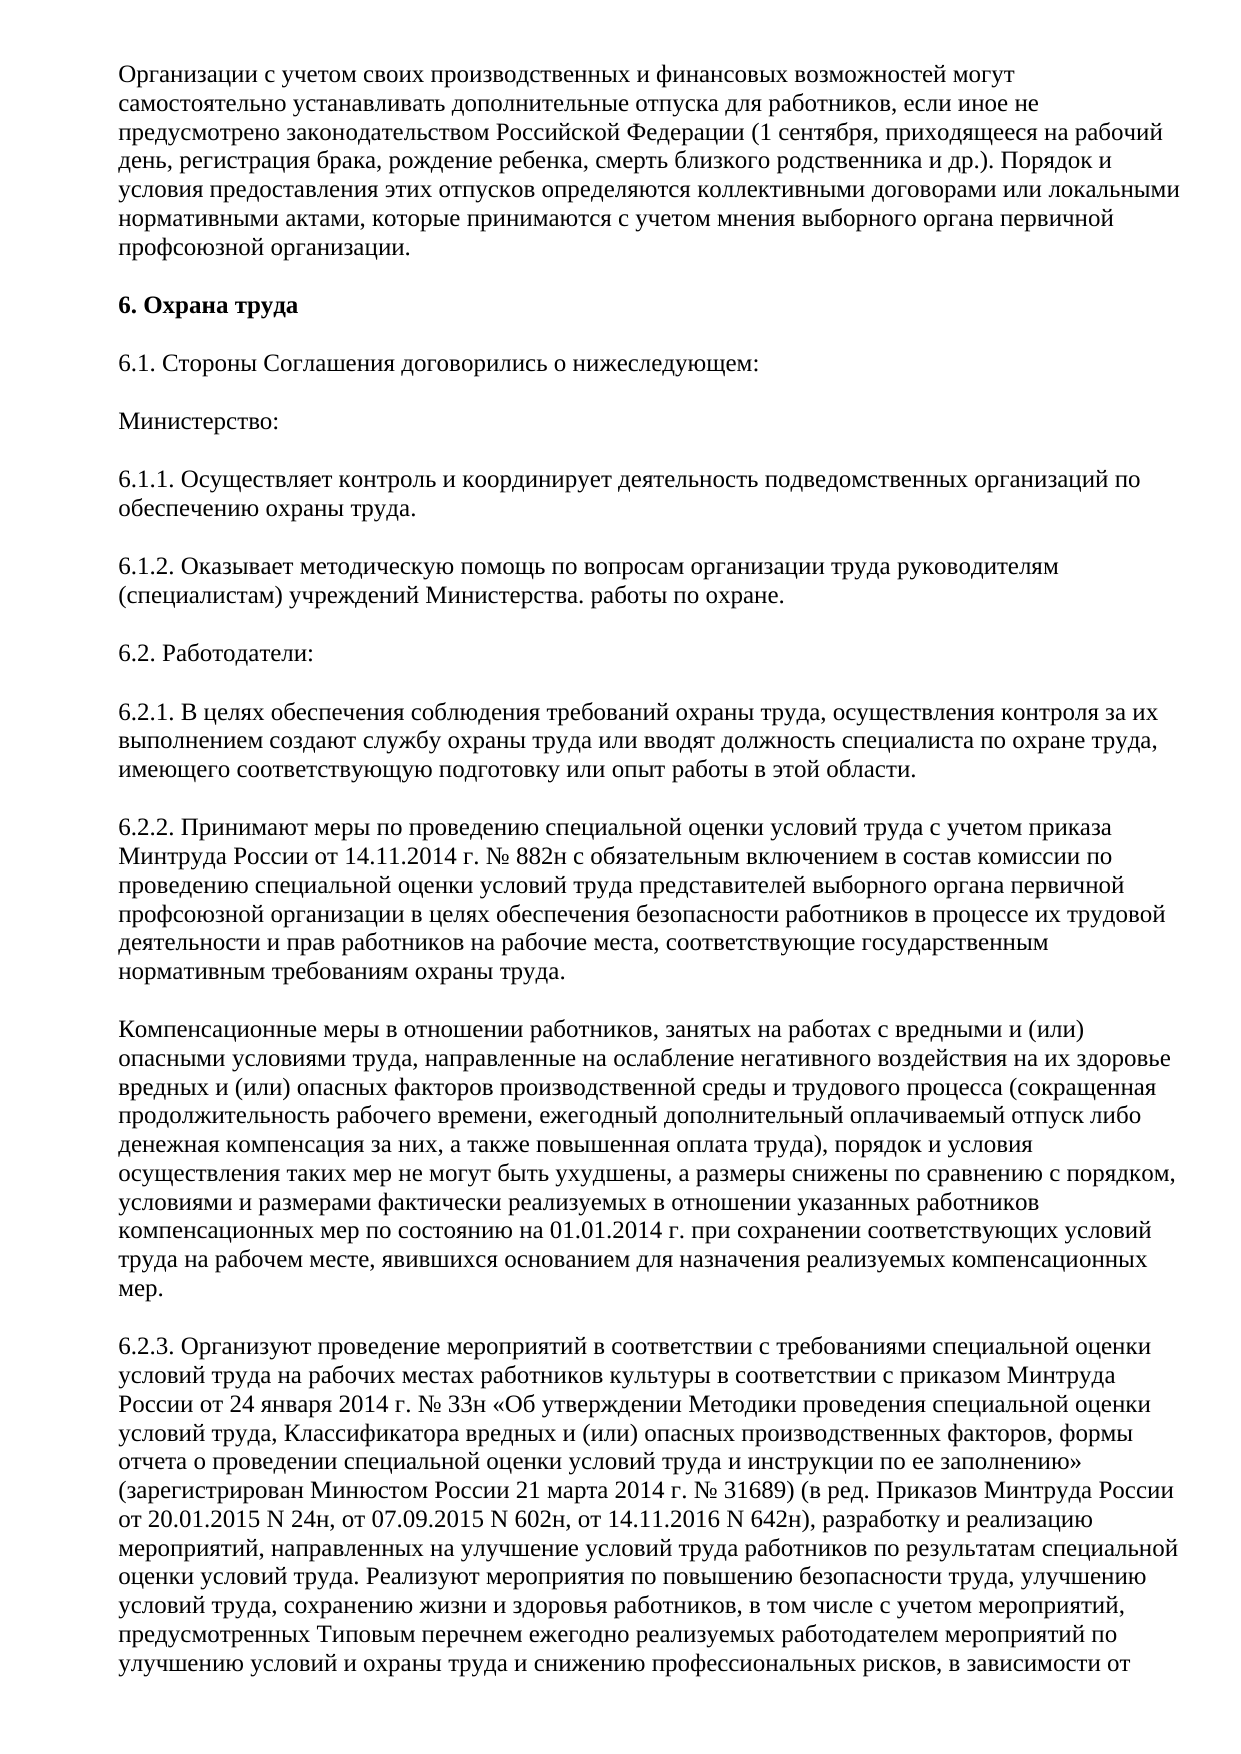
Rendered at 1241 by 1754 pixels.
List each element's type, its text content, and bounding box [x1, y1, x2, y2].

text Министерство: [118, 406, 1181, 435]
text 6.2.1. В целях обеспечения соблюдения требований охраны труда, осуществления контроля за их выполнением создают службу охраны труда или вводят должность специалиста по охране труда, имеющего соответствующую подготовку или опыт работы в этой области. [118, 697, 1181, 783]
text 6.1.2. Оказывает методическую помощь по вопросам организации труда руководителям (специалистам) учреждений Министерства. работы по охране. [118, 551, 1181, 609]
text 6.2.2. Принимают меры по проведению специальной оценки условий труда с учетом приказа Минтруда России от 14.11.2014 г. № 882н с обязательным включением в состав комиссии по проведению специальной оценки условий труда представителей выборного органа первичной профсоюзной организации в целях обеспечения безопасности работников в процессе их трудовой деятельности и прав работников на рабочие места, соответствующие государственным нормативным требованиям охраны труда. [118, 812, 1181, 985]
text 6.1. Стороны Соглашения договорились о нижеследующем: [118, 348, 1181, 377]
text 6. Охрана труда [118, 290, 1181, 318]
text Компенсационные меры в отношении работников, занятых на работах с вредными и (или) опасными условиями труда, направленные на ослабление негативного воздействия на их здоровье вредных и (или) опасных факторов производственной среды и трудового процесса (сокращенная продолжительность рабочего времени, ежегодный дополнительный оплачиваемый отпуск либо денежная компенсация за них, а также повышенная оплата труда), порядок и условия осуществления таких мер не могут быть ухудшены, а размеры снижены по сравнению с порядком, условиями и размерами фактически реализуемых в отношении указанных работников компенсационных мер по состоянию на 01.01.2014 г. при сохранении соответствующих условий труда на рабочем месте, явившихся основанием для назначения реализуемых компенсационных мер. [118, 1014, 1181, 1302]
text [118, 1331, 1181, 1676]
text Организации с учетом своих производственных и финансовых возможностей могут самостоятельно устанавливать дополнительные отпуска для работников, если иное не предусмотрено законодательством Российской Федерации (1 сентября, приходящееся на рабочий день, регистрация брака, рождение ребенка, смерть близкого родственника и др.). Порядок и условия предоставления этих отпусков определяются коллективными договорами или локальными нормативными актами, которые принимаются с учетом мнения выборного органа первичной профсоюзной организации. [118, 59, 1181, 260]
text 6.1.1. Осуществляет контроль и координирует деятельность подведомственных организаций по обеспечению охраны труда. [118, 464, 1181, 522]
text 6.2. Работодатели: [118, 638, 1181, 667]
